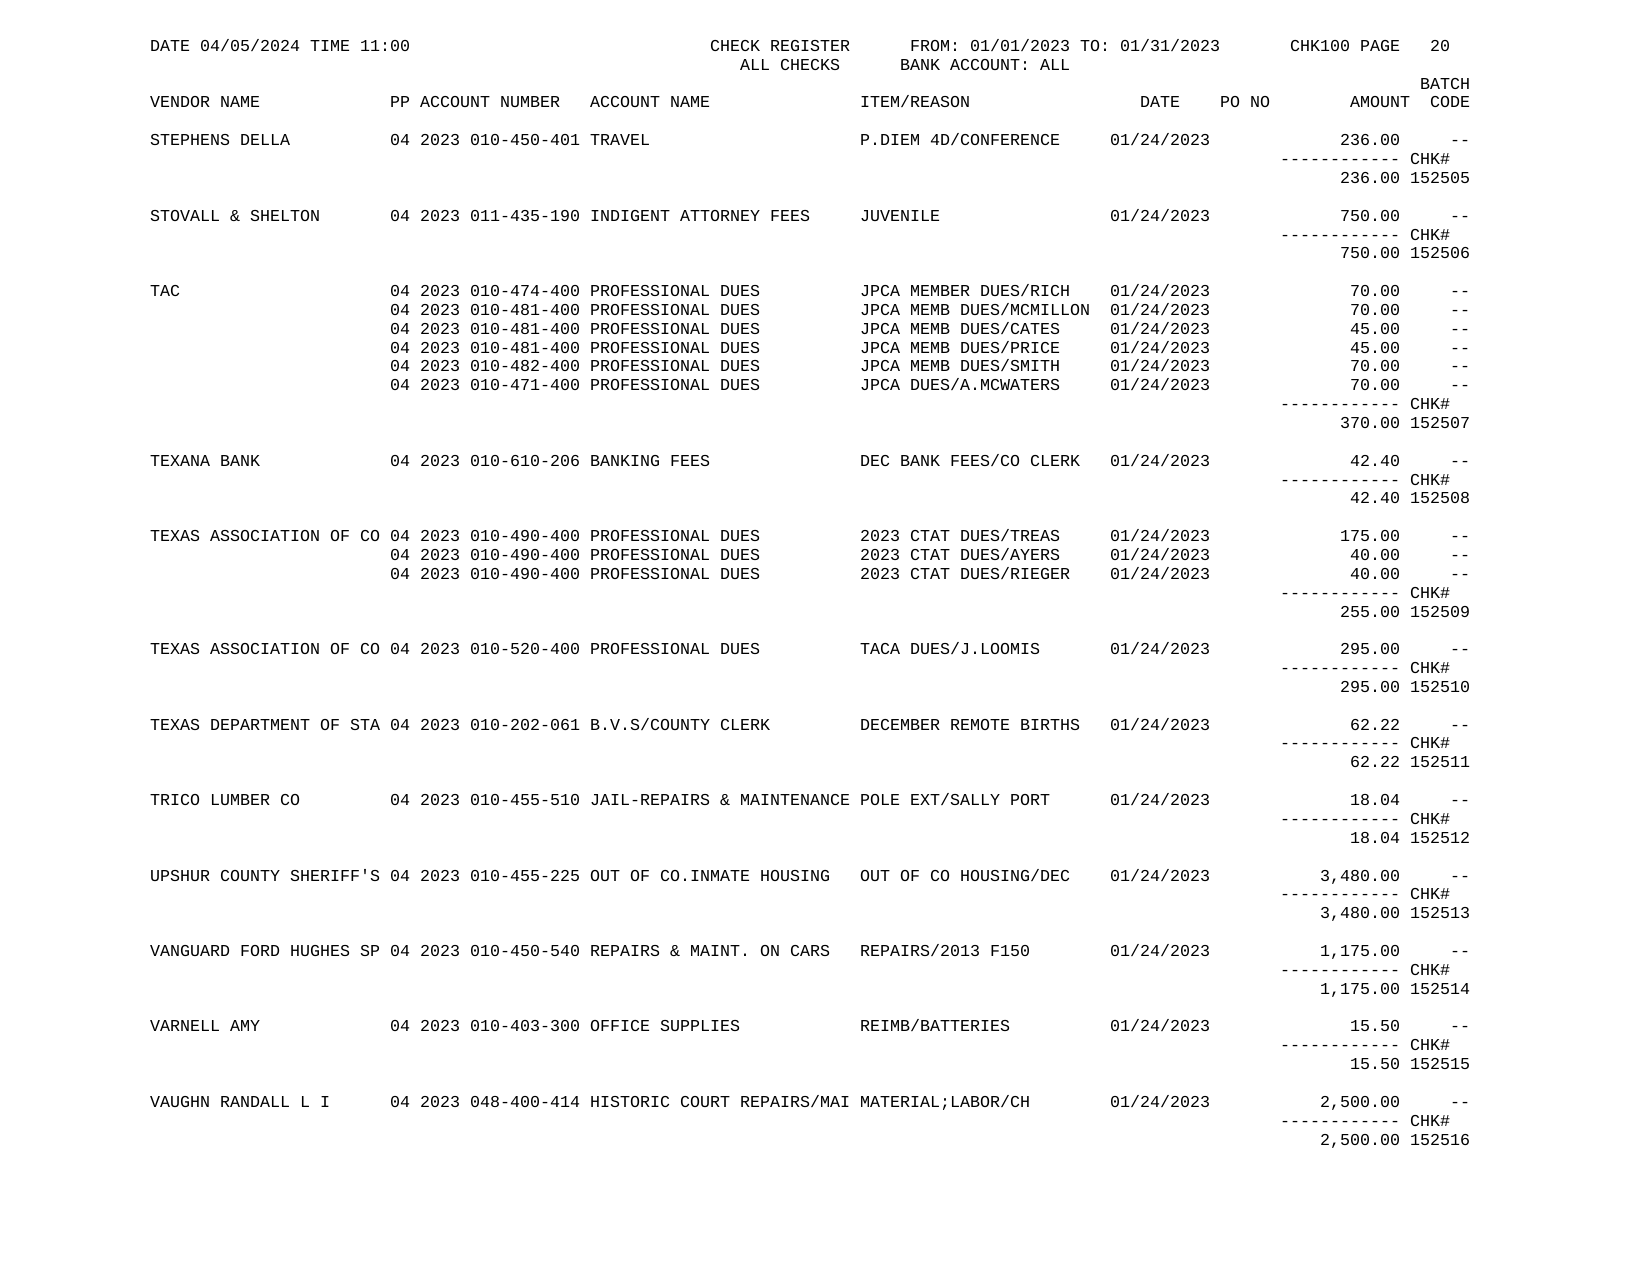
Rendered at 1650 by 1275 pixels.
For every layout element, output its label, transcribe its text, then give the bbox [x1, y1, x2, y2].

text VAUGHN RANDALL L I 04 2023 048-400-414 HISTORIC COURT REPAIRS/MAI MATERIAL;LABOR/CH 01/24/2023 2,500.00 -- [150, 1093, 1500, 1112]
text TRICO LUMBER CO 04 2023 010-455-510 JAIL-REPAIRS & MAINTENANCE POLE EXT/SALLY PORT 01/24/2023 18.04 -- [150, 792, 1500, 811]
text TEXAS ASSOCIATION OF CO 04 2023 010-520-400 PROFESSIONAL DUES TACA DUES/J.LOOMIS 01/24/2023 295.00 -- [150, 641, 1500, 660]
text DATE 04/05/2024 TIME 11:00 CHECK REGISTER FROM: 01/01/2023 TO: 01/31/2023 CHK100 PAGE 20 [150, 37, 1500, 56]
text ------------ CHK# [150, 811, 1500, 829]
text 1,175.00 152514 [150, 980, 1500, 999]
text 04 2023 010-490-400 PROFESSIONAL DUES 2023 CTAT DUES/AYERS 01/24/2023 40.00 -- [150, 547, 1500, 565]
text 750.00 152506 [150, 245, 1500, 264]
text STOVALL & SHELTON 04 2023 011-435-190 INDIGENT ATTORNEY FEES JUVENILE 01/24/2023 750.00 -- [150, 207, 1500, 226]
text ------------ CHK# [150, 471, 1500, 490]
text UPSHUR COUNTY SHERIFF'S 04 2023 010-455-225 OUT OF CO.INMATE HOUSING OUT OF CO HOUSING/DEC 01/24/2023 3,480.00 -- [150, 867, 1500, 886]
text 15.50 152515 [150, 1056, 1500, 1074]
text 04 2023 010-471-400 PROFESSIONAL DUES JPCA DUES/A.MCWATERS 01/24/2023 70.00 -- [150, 377, 1500, 396]
text 2,500.00 152516 [150, 1131, 1500, 1150]
text ------------ CHK# [150, 735, 1500, 754]
text TEXAS DEPARTMENT OF STA 04 2023 010-202-061 B.V.S/COUNTY CLERK DECEMBER REMOTE BIRTHS 01/24/2023 62.22 -- [150, 716, 1500, 735]
text STEPHENS DELLA 04 2023 010-450-401 TRAVEL P.DIEM 4D/CONFERENCE 01/24/2023 236.00 -- [150, 132, 1500, 151]
text 18.04 152512 [150, 829, 1500, 848]
text ------------ CHK# [150, 1112, 1500, 1131]
text ------------ CHK# [150, 886, 1500, 905]
text ------------ CHK# [150, 584, 1500, 603]
text ------------ CHK# [150, 396, 1500, 414]
text BATCH [150, 75, 1500, 94]
text 255.00 152509 [150, 603, 1500, 622]
text 04 2023 010-481-400 PROFESSIONAL DUES JPCA MEMB DUES/MCMILLON 01/24/2023 70.00 -- [150, 301, 1500, 320]
text 370.00 152507 [150, 414, 1500, 433]
text TEXANA BANK 04 2023 010-610-206 BANKING FEES DEC BANK FEES/CO CLERK 01/24/2023 42.40 -- [150, 452, 1500, 471]
text 04 2023 010-481-400 PROFESSIONAL DUES JPCA MEMB DUES/CATES 01/24/2023 45.00 -- [150, 320, 1500, 339]
text 236.00 152505 [150, 169, 1500, 188]
text ------------ CHK# [150, 1037, 1500, 1056]
text 3,480.00 152513 [150, 905, 1500, 924]
text 04 2023 010-482-400 PROFESSIONAL DUES JPCA MEMB DUES/SMITH 01/24/2023 70.00 -- [150, 358, 1500, 377]
text VANGUARD FORD HUGHES SP 04 2023 010-450-540 REPAIRS & MAINT. ON CARS REPAIRS/2013 F150 01/24/2023 1,175.00 -- [150, 942, 1500, 961]
text ------------ CHK# [150, 226, 1500, 245]
text ------------ CHK# [150, 660, 1500, 678]
text ------------ CHK# [150, 961, 1500, 980]
text VARNELL AMY 04 2023 010-403-300 OFFICE SUPPLIES REIMB/BATTERIES 01/24/2023 15.50 -- [150, 1018, 1500, 1037]
text VENDOR NAME PP ACCOUNT NUMBER ACCOUNT NAME ITEM/REASON DATE PO NO AMOUNT CODE [150, 94, 1500, 113]
text 42.40 152508 [150, 490, 1500, 509]
text 04 2023 010-481-400 PROFESSIONAL DUES JPCA MEMB DUES/PRICE 01/24/2023 45.00 -- [150, 339, 1500, 358]
text 62.22 152511 [150, 754, 1500, 773]
text TEXAS ASSOCIATION OF CO 04 2023 010-490-400 PROFESSIONAL DUES 2023 CTAT DUES/TREAS 01/24/2023 175.00 -- [150, 528, 1500, 547]
text ALL CHECKS BANK ACCOUNT: ALL [150, 56, 1500, 75]
text 295.00 152510 [150, 678, 1500, 697]
text 04 2023 010-490-400 PROFESSIONAL DUES 2023 CTAT DUES/RIEGER 01/24/2023 40.00 -- [150, 565, 1500, 584]
text ------------ CHK# [150, 151, 1500, 169]
text TAC 04 2023 010-474-400 PROFESSIONAL DUES JPCA MEMBER DUES/RICH 01/24/2023 70.00 -- [150, 283, 1500, 301]
